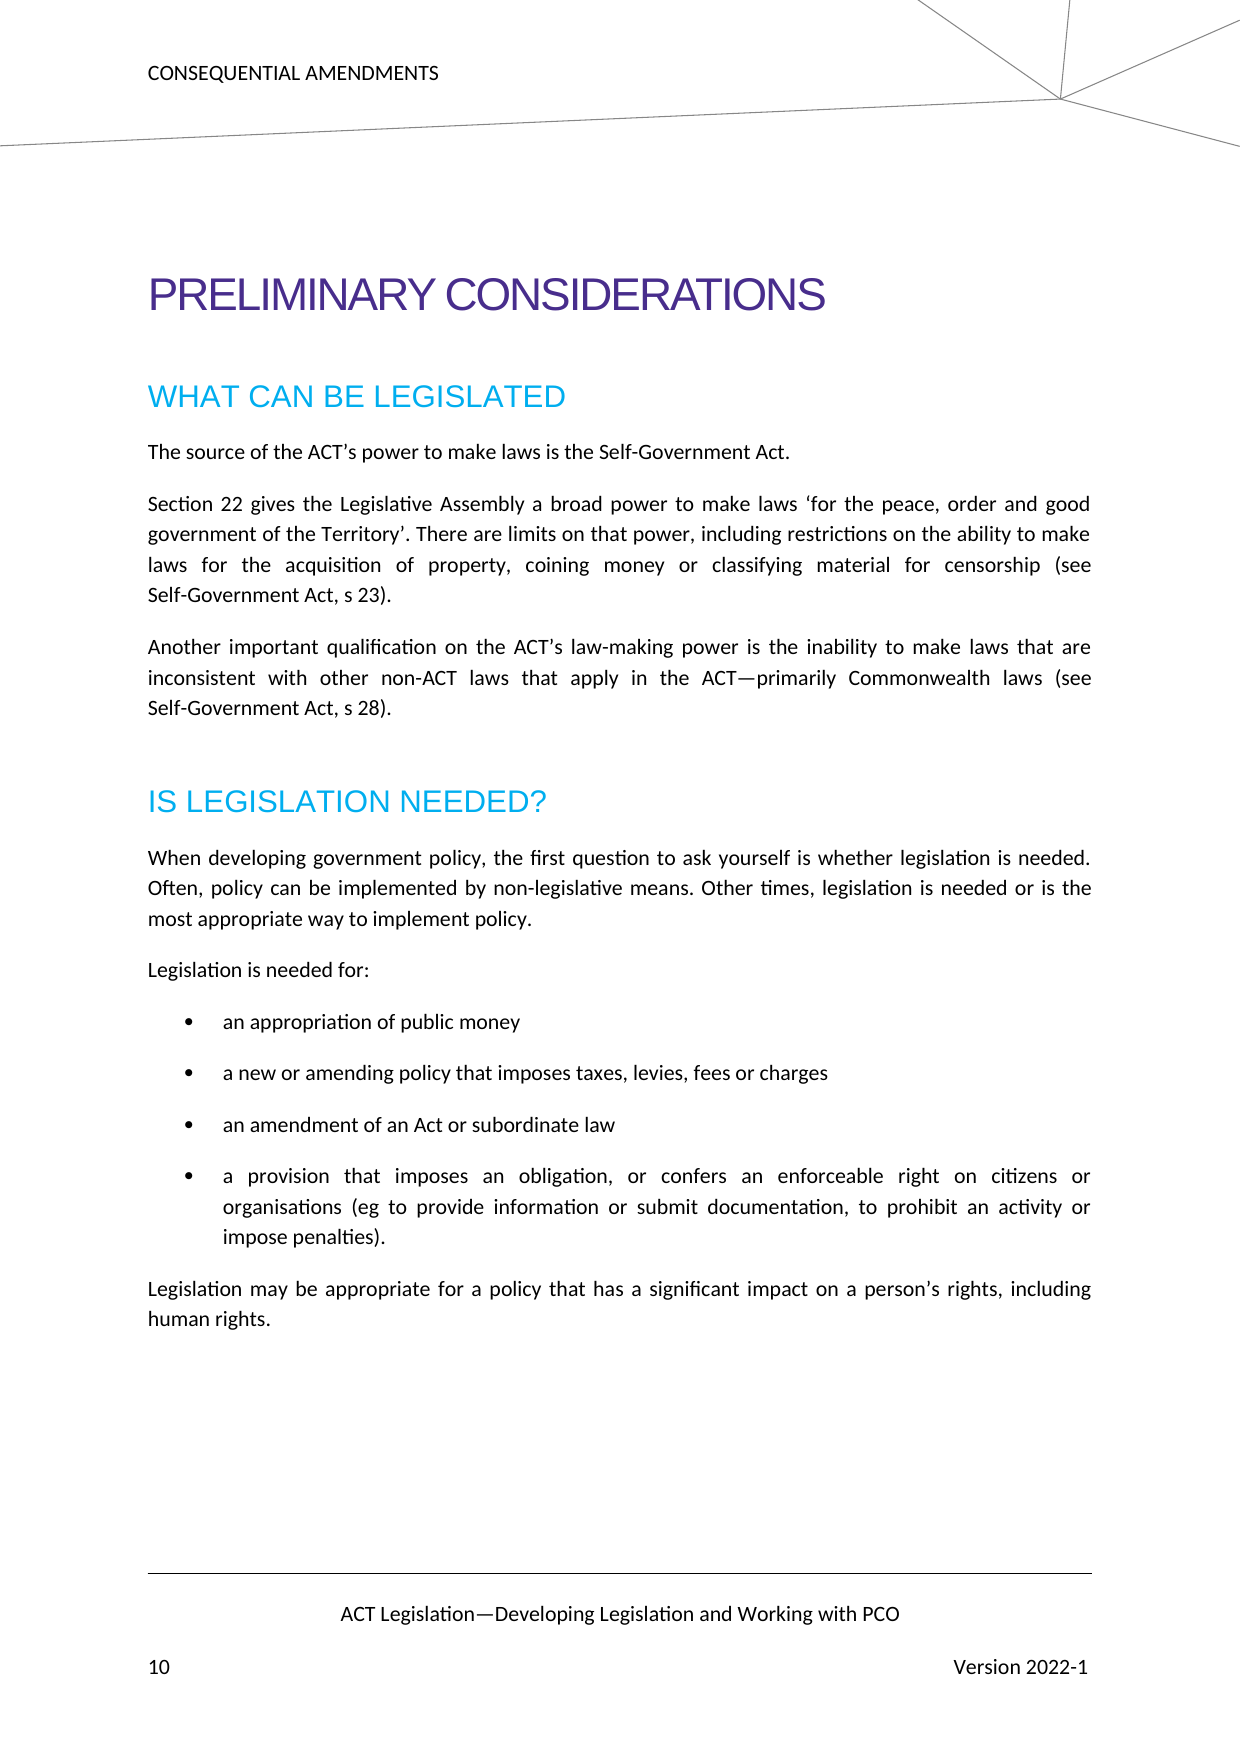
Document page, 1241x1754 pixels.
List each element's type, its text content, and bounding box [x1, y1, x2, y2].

text When developing government policy, the first question to ask yourself is whether legislation is needed. Often, policy can be implemented by non-legislative means. Other times, legislation is needed or is the most appropriate way to implement policy. [148, 844, 1092, 932]
text a provision that imposes an obligation, or confers an enforceable right on citizens or organisations (eg to provide information or submit documentation, to prohibit an activity or impose penalties). [185, 1162, 1092, 1250]
text an amendment of an Act or subordinate law [185, 1111, 1092, 1137]
list Another important qualification on the ACT’s law-making power is the inability to make laws that are inconsistent with other non-ACT laws that apply in the ACT—primarily Commonwealth laws (see Self-Government Act, s 28). [148, 633, 1092, 721]
subtitle What can be legislated [148, 382, 1092, 413]
text an appropriation of public money [185, 1008, 1092, 1034]
text Legislation is needed for: [148, 956, 1092, 983]
list Legislation may be appropriate for a policy that has a significant impact on a person’s rights, including human rights. [148, 1275, 1092, 1332]
text Section 22 gives the Legislative Assembly a broad power to make laws ‘for the peace, order and good government of the Territory’. There are limits on that power, including restrictions on the ability to make laws for the acquisition of property, coining money or classifying material for censorship (see Self-Government Act, s 23). [148, 490, 1092, 608]
text a new or amending policy that imposes taxes, levies, fees or charges [185, 1059, 1092, 1086]
subtitle PRELIMINARY CONSIDERATIONS [148, 274, 1092, 319]
subtitle Is legislation needed? [148, 787, 1092, 819]
text The source of the ACT’s power to make laws is the Self-Government Act. [148, 438, 1092, 465]
